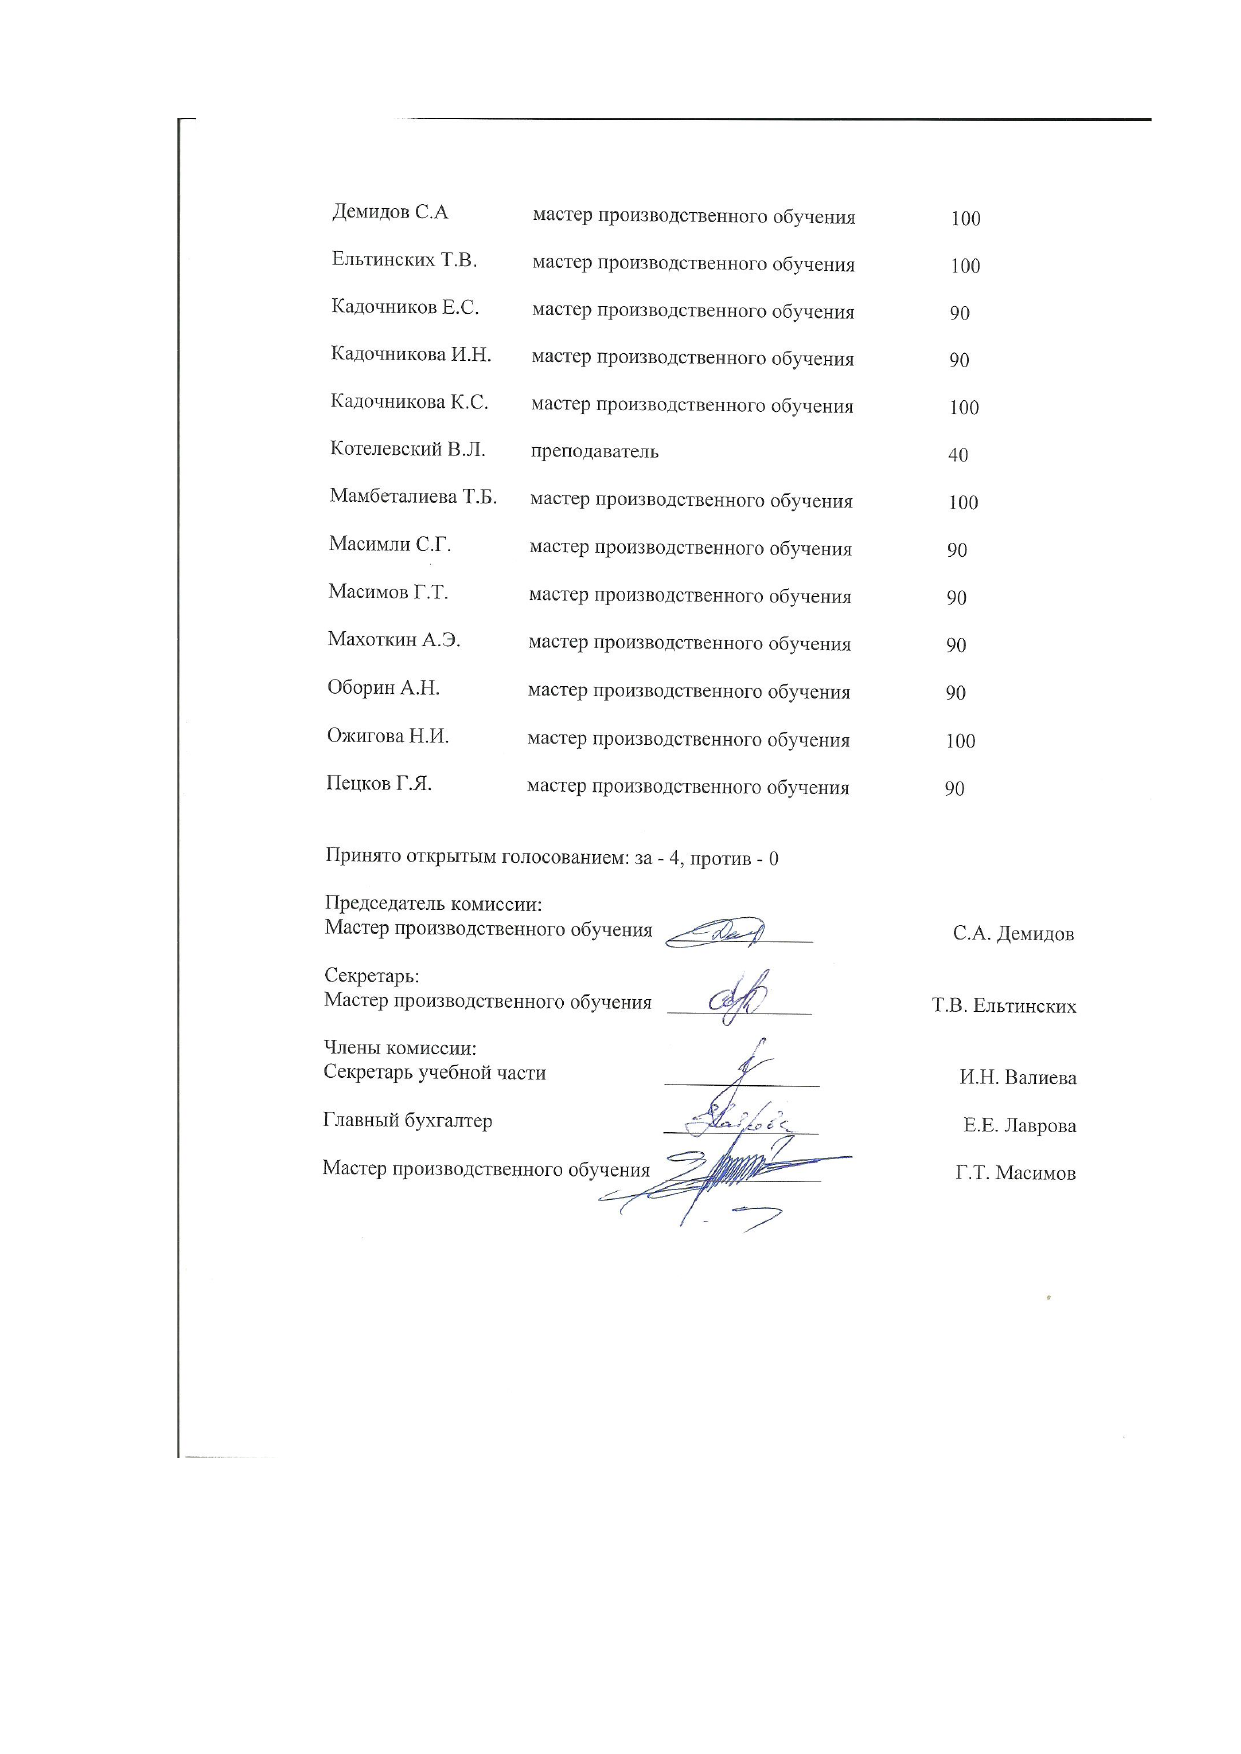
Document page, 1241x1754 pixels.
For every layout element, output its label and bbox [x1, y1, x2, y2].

picture [177, 118, 1152, 1458]
